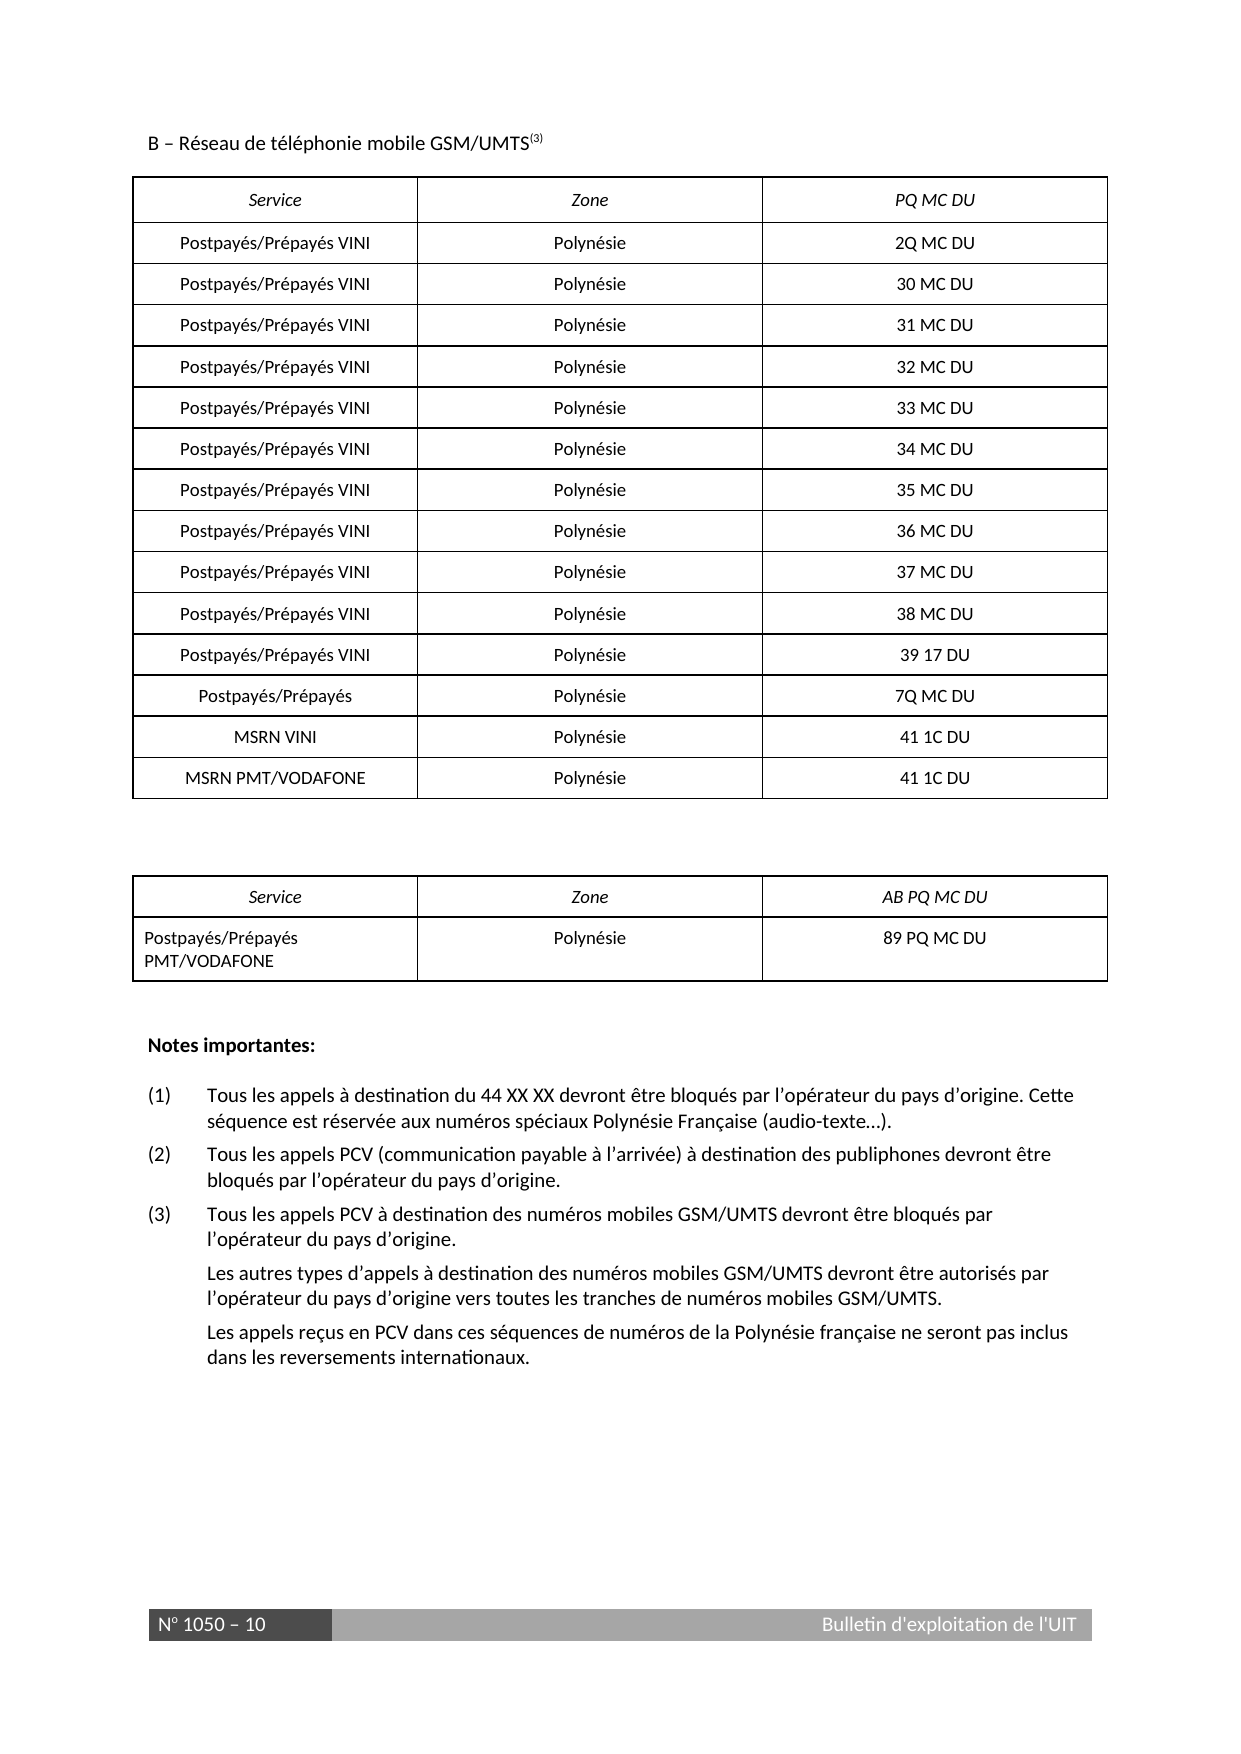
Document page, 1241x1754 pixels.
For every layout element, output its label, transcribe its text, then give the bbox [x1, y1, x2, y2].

table_cell MSRN VINI [134, 717, 417, 756]
table_cell Polynésie [418, 347, 762, 386]
table_cell 41 1C DU [763, 758, 1107, 797]
table_cell 41 1C DU [763, 717, 1107, 756]
table_cell 31 MC DU [763, 305, 1107, 345]
table_header Service [134, 178, 417, 221]
table_cell Postpayés/Prépayés VINI [134, 347, 417, 386]
table_header Zone [418, 178, 762, 221]
table_cell Polynésie [418, 305, 762, 345]
table_cell Polynésie [418, 223, 762, 263]
table_cell MSRN PMT/VODAFONE [134, 758, 417, 797]
table_cell Polynésie [418, 593, 762, 633]
table_cell 37 MC DU [763, 552, 1107, 592]
table_header Zone [418, 877, 762, 916]
text (1) Tous les appels à destination du 44 XX XX devront être bloqués par l’opérateur du pays d’origine. Cette séquence est réservée aux numéros spéciaux Polynésie Française (audio-texte…). [148, 1082, 1092, 1133]
table_cell 30 MC DU [763, 264, 1107, 304]
table_cell Polynésie [418, 635, 762, 674]
table_cell Postpayés/Prépayés VINI [134, 593, 417, 633]
text Notes importantes: [148, 1032, 1092, 1057]
table_header Service [134, 877, 417, 916]
table_cell Polynésie [418, 470, 762, 509]
table_cell Postpayés/Prépayés [134, 676, 417, 715]
table_cell Polynésie [418, 511, 762, 551]
text B – Réseau de téléphonie mobile GSM/UMTS(3) [148, 131, 1092, 156]
table_cell Postpayés/Prépayés PMT/VODAFONE [134, 918, 417, 980]
table_cell Postpayés/Prépayés VINI [134, 552, 417, 592]
table_cell Postpayés/Prépayés VINI [134, 388, 417, 427]
table_cell 38 MC DU [763, 593, 1107, 633]
table_cell Postpayés/Prépayés VINI [134, 511, 417, 551]
table_cell Postpayés/Prépayés VINI [134, 264, 417, 304]
table_cell Polynésie [418, 552, 762, 592]
text (3) Tous les appels PCV à destination des numéros mobiles GSM/UMTS devront être bloqués par l’opérateur du pays d’origine. [148, 1201, 1092, 1252]
table_cell Polynésie [418, 918, 762, 980]
table_cell Polynésie [418, 388, 762, 427]
table_cell Postpayés/Prépayés VINI [134, 470, 417, 509]
table_header AB PQ MC DU [763, 877, 1107, 916]
table_cell Postpayés/Prépayés VINI [134, 635, 417, 674]
table_cell 35 MC DU [763, 470, 1107, 509]
text Les autres types d’appels à destination des numéros mobiles GSM/UMTS devront être autorisés par l’opérateur du pays d’origine vers toutes les tranches de numéros mobiles GSM/UMTS. [148, 1260, 1092, 1311]
table_cell Polynésie [418, 264, 762, 304]
table_cell Polynésie [418, 758, 762, 797]
table_cell 36 MC DU [763, 511, 1107, 551]
table_cell 7Q MC DU [763, 676, 1107, 715]
text (2) Tous les appels PCV (communication payable à l’arrivée) à destination des publiphones devront être bloqués par l’opérateur du pays d’origine. [148, 1142, 1092, 1192]
text Les appels reçus en PCV dans ces séquences de numéros de la Polynésie française ne seront pas inclus dans les reversements internationaux. [148, 1319, 1092, 1370]
table_cell 32 MC DU [763, 347, 1107, 386]
table_cell 34 MC DU [763, 429, 1107, 468]
table_cell Polynésie [418, 676, 762, 715]
table_cell 33 MC DU [763, 388, 1107, 427]
table_cell Postpayés/Prépayés VINI [134, 429, 417, 468]
table_header PQ MC DU [763, 178, 1107, 221]
table_cell Postpayés/Prépayés VINI [134, 223, 417, 263]
table_cell Polynésie [418, 429, 762, 468]
table_cell 39 17 DU [763, 635, 1107, 674]
table_cell Postpayés/Prépayés VINI [134, 305, 417, 345]
table_cell 89 PQ MC DU [763, 918, 1107, 980]
table_cell 2Q MC DU [763, 223, 1107, 263]
table_cell Polynésie [418, 717, 762, 756]
